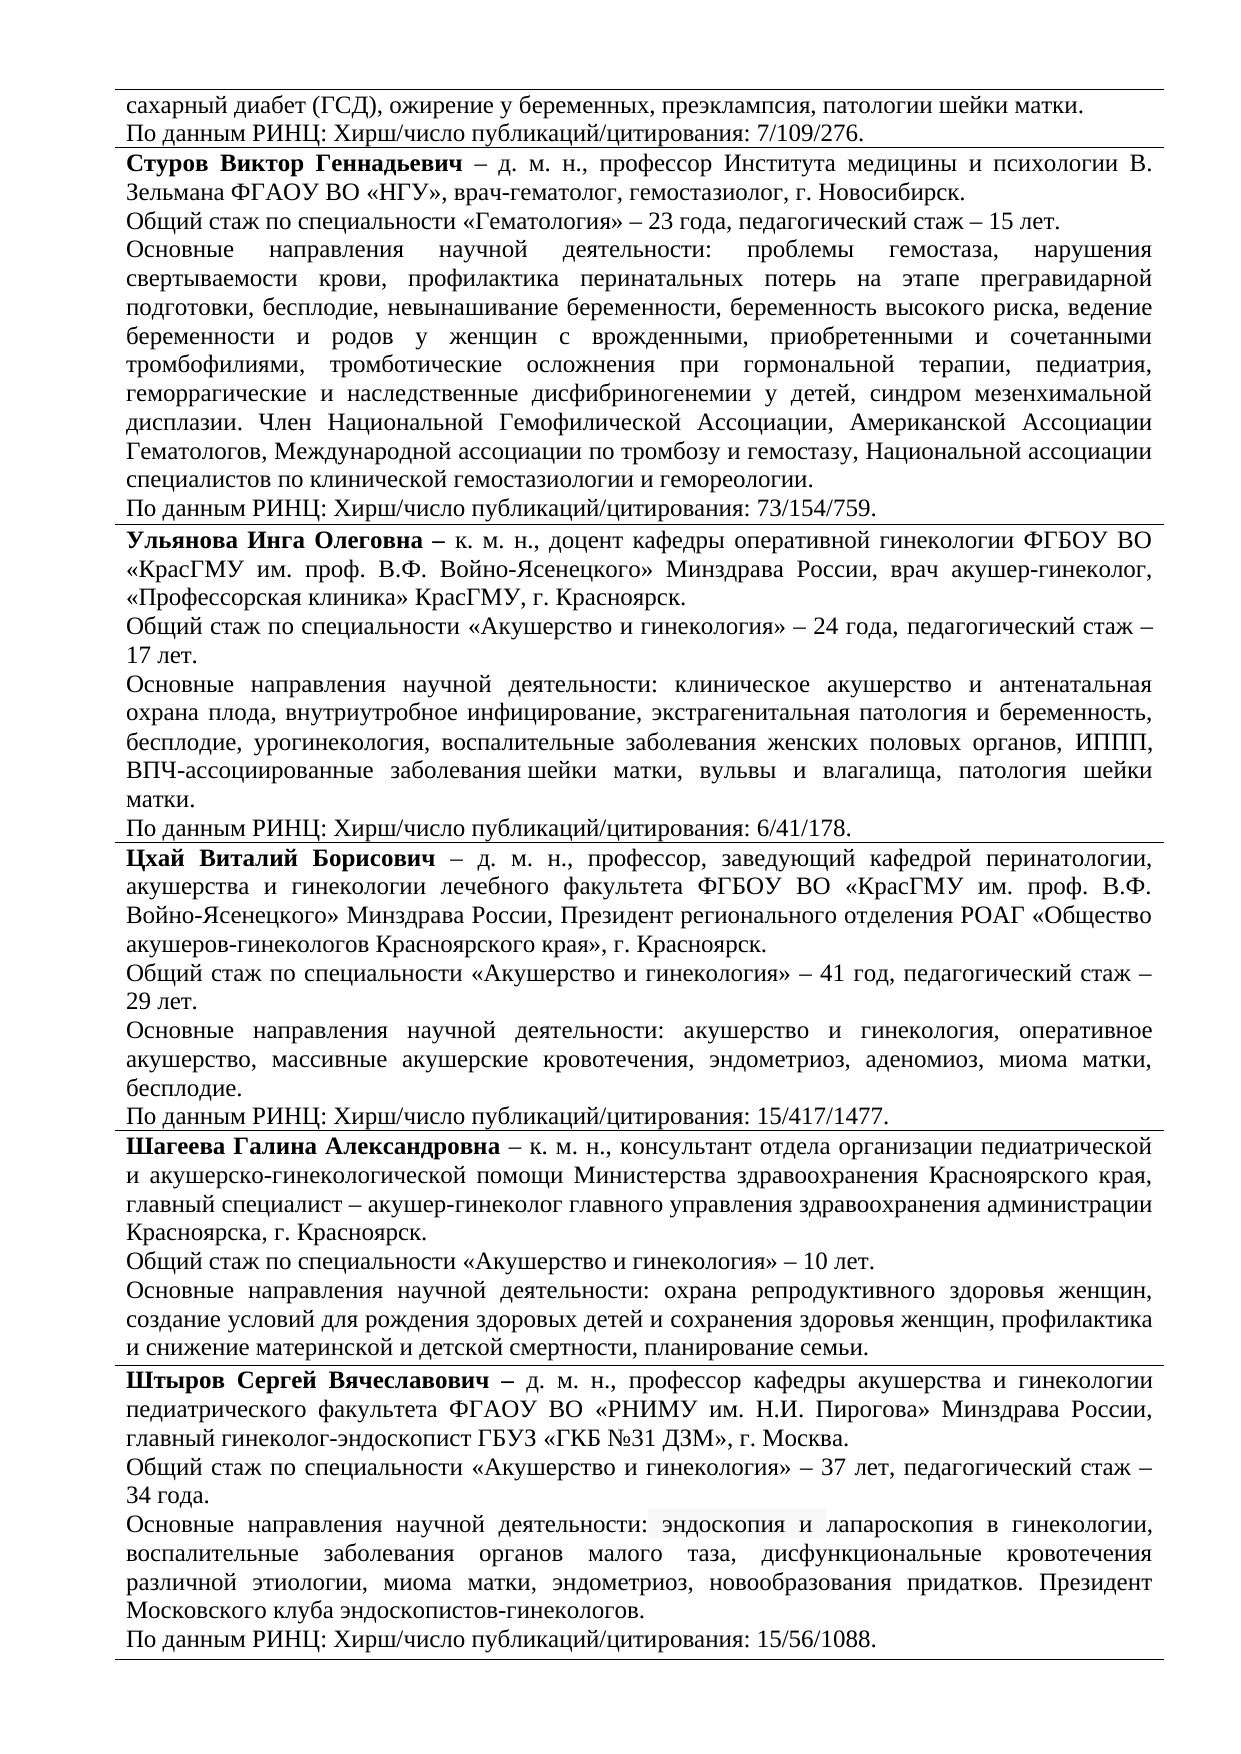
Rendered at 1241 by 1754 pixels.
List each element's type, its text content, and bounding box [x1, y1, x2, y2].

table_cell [115, 90, 1164, 147]
table_cell Цхай Виталий Борисович – д. м. н., профессор, заведующий кафедрой перинатологии, акушерства и гинекологии лечебного факультета ФГБОУ ВО «КрасГМУ им. проф. В.Ф. Войно-Ясенецкого» Минздрава России, Президент регионального отделения РОАГ «Общество акушеров-гинекологов Красноярского края», г. Красноярск. Общий стаж по специальности «Акушерство и гинекология» – 41 год, педагогический стаж – 29 лет. Основные направления научной деятельности: акушерство и гинекология, оперативное акушерство, массивные акушерские кровотечения, эндометриоз, аденомиоз, миома матки, бесплодие. По данным РИНЦ: Хирш/число публикаций/цитирования: 15/417/1477. [115, 843, 1164, 1130]
table_cell Стуров Виктор Геннадьевич – д. м. н., профессор Института медицины и психологии В. Зельмана ФГАОУ ВО «НГУ», врач-гематолог, гемостазиолог, г. Новосибирск. Общий стаж по специальности «Гематология» – 23 года, педагогический стаж – 15 лет. Основные направления научной деятельности: проблемы гемостаза, нарушения свертываемости крови, профилактика перинатальных потерь на этапе прегравидарной подготовки, бесплодие, невынашивание беременности, беременность высокого риска, ведение беременности и родов у женщин с врожденными, приобретенными и сочетанными тромбофилиями, тромботические осложнения при гормональной терапии, педиатрия, геморрагические и наследственные дисфибриногенемии у детей, синдром мезенхимальной дисплазии. Член Национальной Гемофилической Ассоциации, Американской Ассоциации Гематологов, Международной ассоциации по тромбозу и гемостазу, Национальной ассоциации специалистов по клинической гемостазиологии и гемореологии. По данным РИНЦ: Хирш/число публикаций/цитирования: 73/154/759. [115, 148, 1164, 524]
table_cell Шагеева Галина Александровна – к. м. н., консультант отдела организации педиатрической и акушерско-гинекологической помощи Министерства здравоохранения Красноярского края, главный специалист – акушер-гинеколог главного управления здравоохранения администрации Красноярска, г. Красноярск. Общий стаж по специальности «Акушерство и гинекология» – 10 лет. Основные направления научной деятельности: охрана репродуктивного здоровья женщин, создание условий для рождения здоровых детей и сохранения здоровья женщин, профилактика и снижение материнской и детской смертности, планирование семьи. [115, 1131, 1164, 1364]
table_cell Ульянова Инга Олеговна – к. м. н., доцент кафедры оперативной гинекологии ФГБОУ ВО «КрасГМУ им. проф. В.Ф. Войно-Ясенецкого» Минздрава России, врач акушер-гинеколог, «Профессорская клиника» КрасГМУ, г. Красноярск. Общий стаж по специальности «Акушерство и гинекология» – 24 года, педагогический стаж – 17 лет. Основные направления научной деятельности: клиническое акушерство и антенатальная охрана плода, внутриутробное инфицирование, экстрагенитальная патология и беременность, бесплодие, урогинекология, воспалительные заболевания женских половых органов, ИППП, ВПЧ-ассоциированные заболевания шейки матки, вульвы и влагалища, патология шейки матки. По данным РИНЦ: Хирш/число публикаций/цитирования: 6/41/178. [115, 525, 1164, 842]
table_cell Штыров Сергей Вячеславович – д. м. н., профессор кафедры акушерства и гинекологии педиатрического факультета ФГАОУ ВО «РНИМУ им. Н.И. Пирогова» Минздрава России, главный гинеколог-эндоскопист ГБУЗ «ГКБ №31 ДЗМ», г. Москва. Общий стаж по специальности «Акушерство и гинекология» – 37 лет, педагогический стаж – 34 года. Основные направления научной деятельности: эндоскопия и лапароскопия в гинекологии, воспалительные заболевания органов малого таза, дисфункциональные кровотечения различной этиологии, миома матки, эндометриоз, новообразования придатков. Президент Московского клуба эндоскопистов-гинекологов. По данным РИНЦ: Хирш/число публикаций/цитирования: 15/56/1088. [115, 1366, 1164, 1659]
